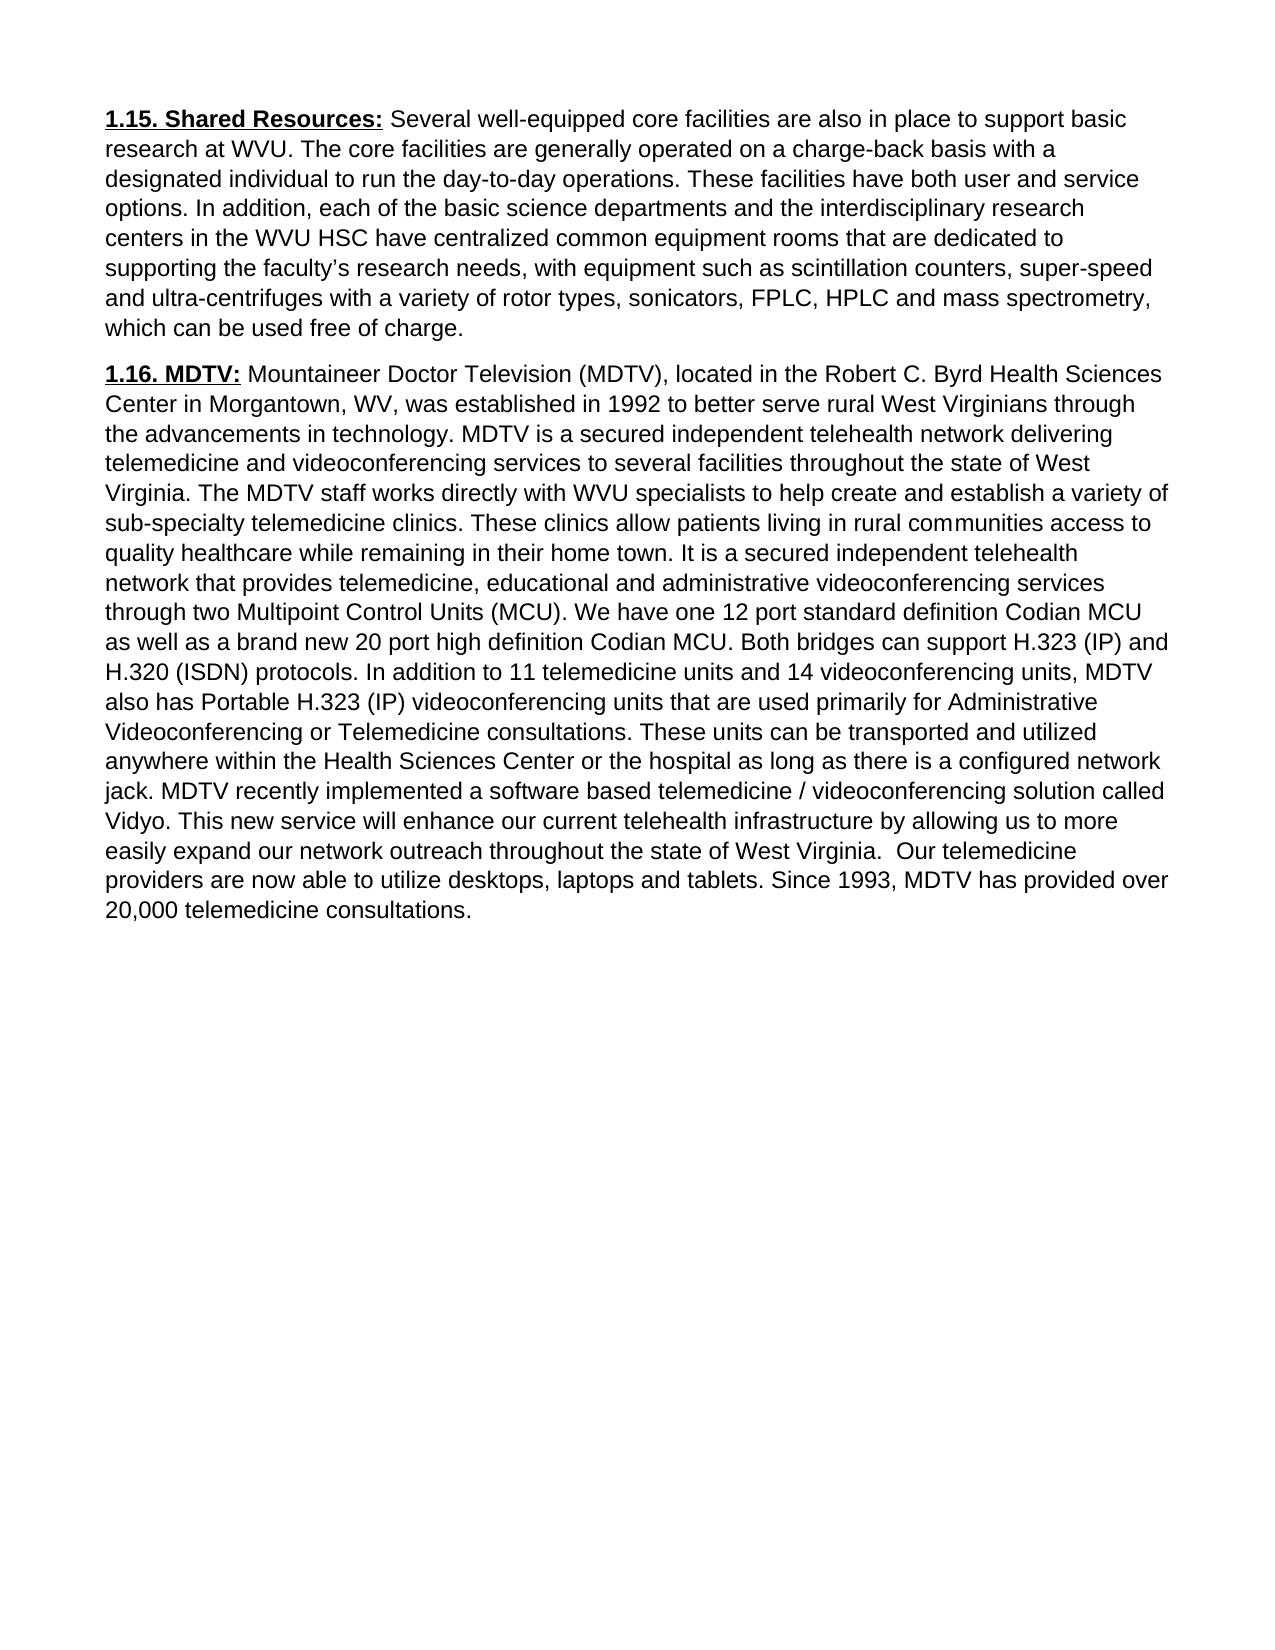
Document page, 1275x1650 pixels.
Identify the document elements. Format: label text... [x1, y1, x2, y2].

text 1.16. MDTV: Mountaineer Doctor Television (MDTV), located in the Robert C. Byrd Health Sciences Center in Morgantown, WV, was established in 1992 to better serve rural West Virginians through the advancements in technology. MDTV is a secured independent telehealth network delivering telemedicine and videoconferencing services to several facilities throughout the state of West Virginia. The MDTV staff works directly with WVU specialists to help create and establish a variety of sub-specialty telemedicine clinics. These clinics allow patients living in rural communities access to quality healthcare while remaining in their home town. It is a secured independent telehealth network that provides telemedicine, educational and administrative videoconferencing services through two Multipoint Control Units (MCU). We have one 12 port standard definition Codian MCU as well as a brand new 20 port high definition Codian MCU. Both bridges can support H.323 (IP) and H.320 (ISDN) protocols. In addition to 11 telemedicine units and 14 videoconferencing units, MDTV also has Portable H.323 (IP) videoconferencing units that are used primarily for Administrative Videoconferencing or Telemedicine consultations. These units can be transported and utilized anywhere within the Health Sciences Center or the hospital as long as there is a configured network jack. MDTV recently implemented a software based telemedicine / videoconferencing solution called Vidyo. This new service will enhance our current telehealth infrastructure by allowing us to more easily expand our network outreach throughout the state of West Virginia. Our telemedicine providers are now able to utilize desktops, laptops and tablets. Since 1993, MDTV has provided over 20,000 telemedicine consultations. [105, 360, 1170, 924]
text 1.15. Shared Resources: Several well-equipped core facilities are also in place to support basic research at WVU. The core facilities are generally operated on a charge-back basis with a designated individual to run the day-to-day operations. These facilities have both user and service options. In addition, each of the basic science departments and the interdisciplinary research centers in the WVU HSC have centralized common equipment rooms that are dedicated to supporting the faculty’s research needs, with equipment such as scintillation counters, super-speed and ultra-centrifuges with a variety of rotor types, sonicators, FPLC, HPLC and mass spectrometry, which can be used free of charge. [105, 105, 1170, 341]
